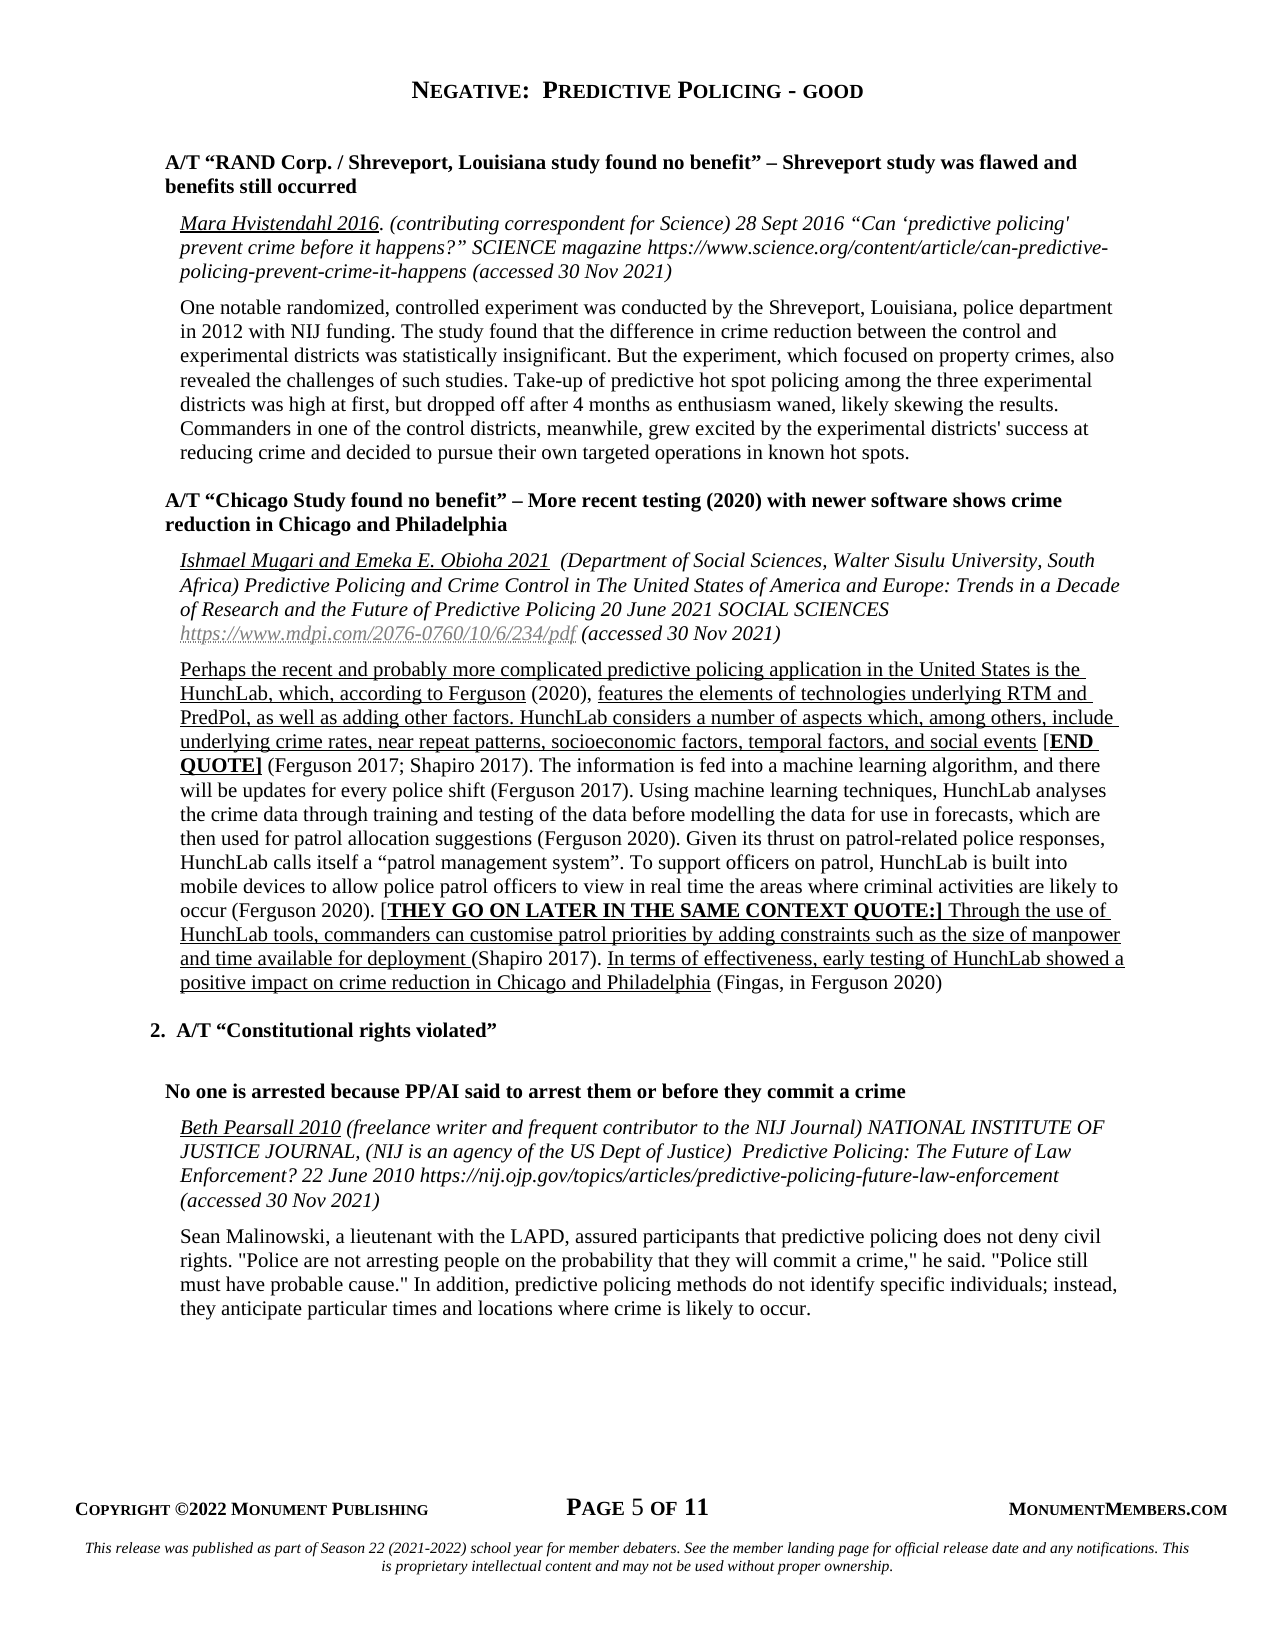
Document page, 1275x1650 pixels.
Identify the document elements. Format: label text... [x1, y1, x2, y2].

text Beth Pearsall 2010 (freelance writer and frequent contributor to the NIJ Journal) NATIONAL INSTITUTE OF JUSTICE JOURNAL, (NIJ is an agency of the US Dept of Justice) Predictive Policing: The Future of Law Enforcement? 22 June 2010 https://nij.ojp.gov/topics/articles/predictive-policing-future-law-enforcement (accessed 30 Nov 2021) [180, 1115, 1125, 1212]
text No one is arrested because PP/AI said to arrest them or before they commit a crime [165, 1079, 1125, 1103]
text One notable randomized, controlled experiment was conducted by the Shreveport, Louisiana, police department in 2012 with NIJ funding. The study found that the difference in crime reduction between the control and experimental districts was statistically insignificant. But the experiment, which focused on property crimes, also revealed the challenges of such studies. Take-up of predictive hot spot policing among the three experimental districts was high at first, but dropped off after 4 months as enthusiasm waned, likely skewing the results. Commanders in one of the control districts, meanwhile, grew excited by the experimental districts' success at reducing crime and decided to pursue their own targeted operations in known hot spots. [180, 295, 1125, 464]
text Sean Malinowski, a lieutenant with the LAPD, assured participants that predictive policing does not deny civil rights. "Police are not arresting people on the probability that they will commit a crime," he said. "Police still must have probable cause." In addition, predictive policing methods do not identify specific individuals; instead, they anticipate particular times and locations where crime is likely to occur. [180, 1224, 1125, 1320]
text A/T “RAND Corp. / Shreveport, Louisiana study found no benefit” – Shreveport study was flawed and benefits still occurred [165, 150, 1125, 198]
text Ishmael Mugari and Emeka E. Obioha 2021 (Department of Social Sciences, Walter Sisulu University, South Africa) Predictive Policing and Crime Control in The United States of America and Europe: Trends in a Decade of Research and the Future of Predictive Policing 20 June 2021 SOCIAL SCIENCES https://www.mdpi.com/2076-0760/10/6/234/pdf (accessed 30 Nov 2021) [180, 548, 1125, 645]
text Perhaps the recent and probably more complicated predictive policing application in the United States is the HunchLab, which, according to Ferguson (2020), features the elements of technologies underlying RTM and PredPol, as well as adding other factors. HunchLab considers a number of aspects which, among others, include underlying crime rates, near repeat patterns, socioeconomic factors, temporal factors, and social events [END QUOTE] (Ferguson 2017; Shapiro 2017). The information is fed into a machine learning algorithm, and there will be updates for every police shift (Ferguson 2017). Using machine learning techniques, HunchLab analyses the crime data through training and testing of the data before modelling the data for use in forecasts, which are then used for patrol allocation suggestions (Ferguson 2020). Given its thrust on patrol-related police responses, HunchLab calls itself a “patrol management system”. To support officers on patrol, HunchLab is built into mobile devices to allow police patrol officers to view in real time the areas where criminal activities are likely to occur (Ferguson 2020). [THEY GO ON LATER IN THE SAME CONTEXT QUOTE:] Through the use of HunchLab tools, commanders can customise patrol priorities by adding constraints such as the size of manpower and time available for deployment (Shapiro 2017). In terms of effectiveness, early testing of HunchLab showed a positive impact on crime reduction in Chicago and Philadelphia (Fingas, in Ferguson 2020) [180, 657, 1125, 994]
text A/T “Chicago Study found no benefit” – More recent testing (2020) with newer software shows crime reduction in Chicago and Philadelphia [165, 488, 1125, 536]
text 2. A/T “Constitutional rights violated” [150, 1018, 1125, 1042]
text Mara Hvistendahl 2016. (contributing correspondent for Science) 28 Sept 2016 “Can ‘predictive policing' prevent crime before it happens?” SCIENCE magazine https://www.science.org/content/article/can-predictive-policing-prevent-crime-it-happens (accessed 30 Nov 2021) [180, 211, 1125, 283]
